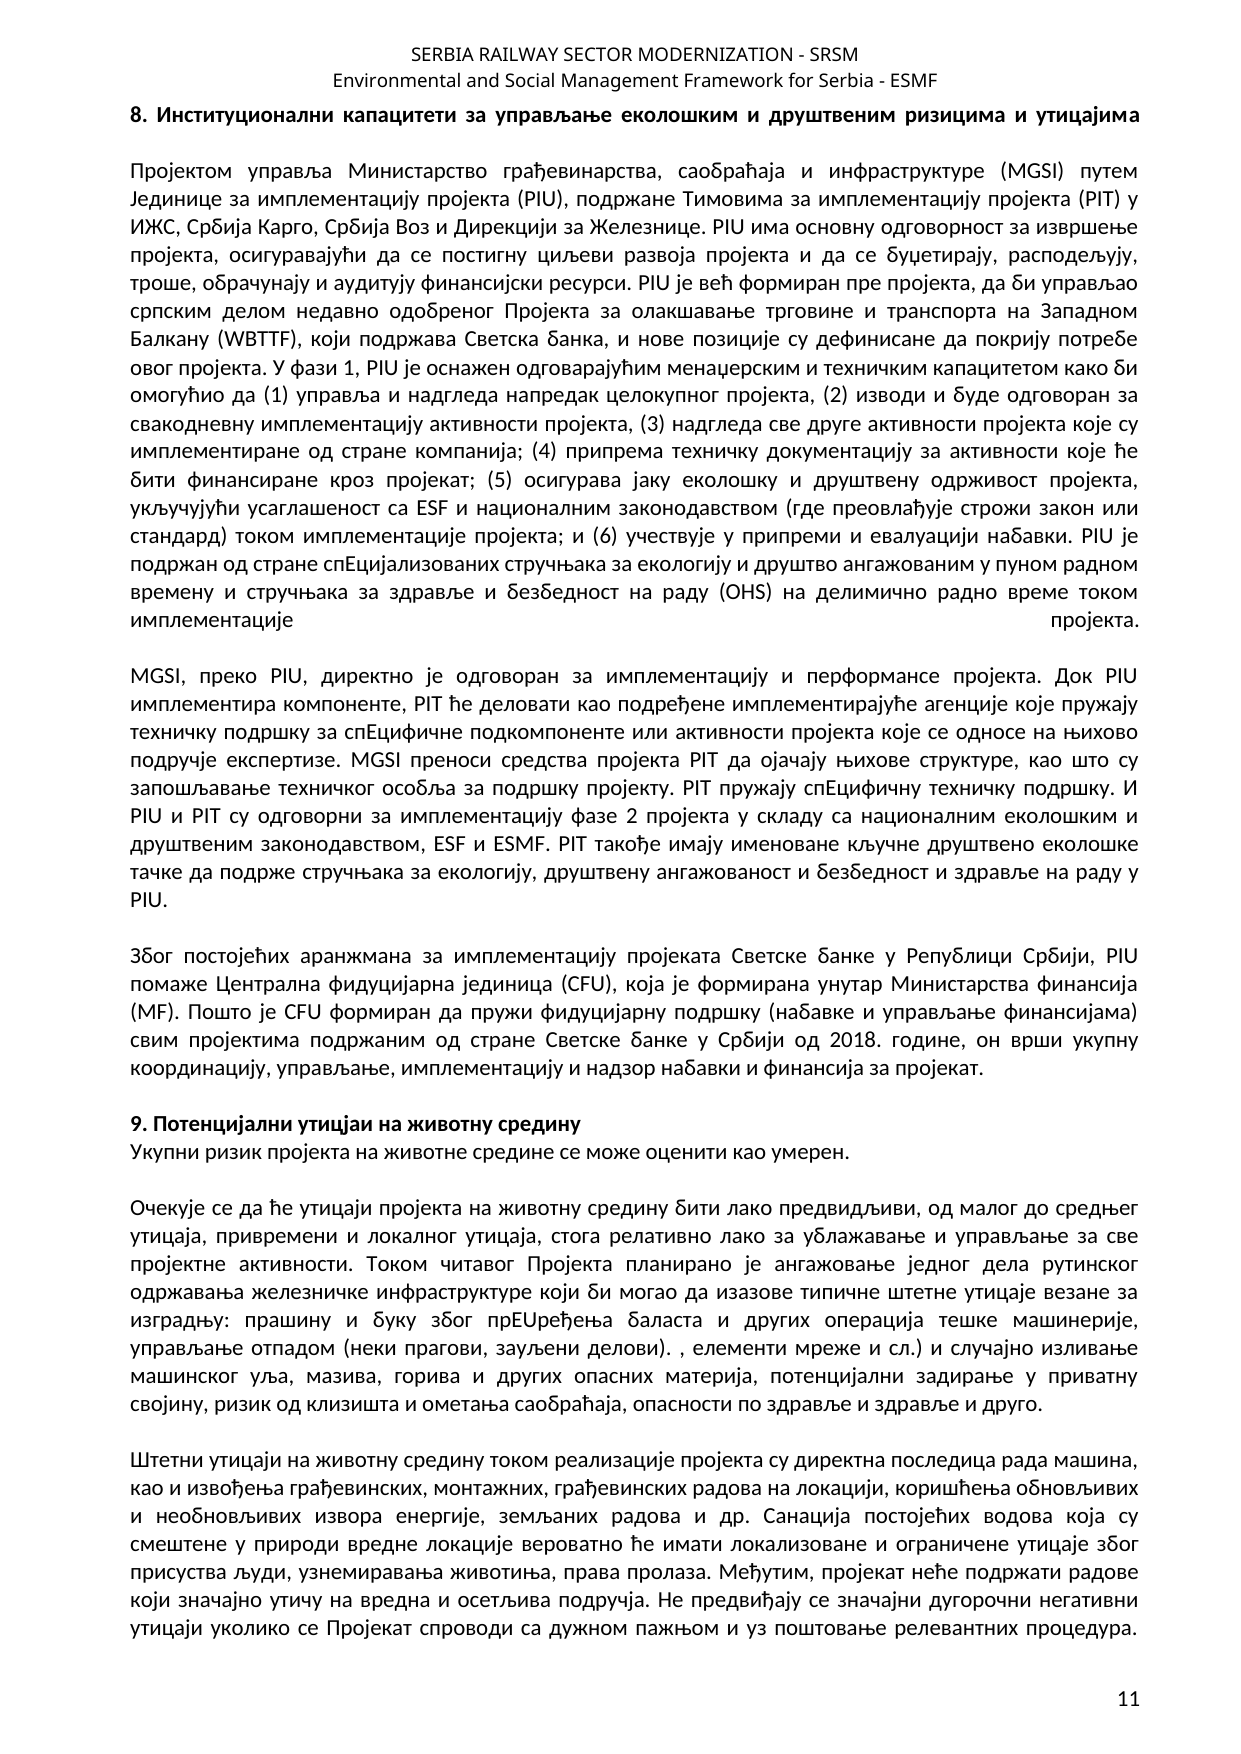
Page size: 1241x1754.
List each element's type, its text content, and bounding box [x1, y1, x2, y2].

text Укупни ризик пројекта на животне средине се може оценити као умерен. [130, 1137, 1140, 1165]
text 8. Институционални капацитети за управљање еколошким и друштвеним ризицима и утицајимa Пројектом управља Министарство грађевинарства, саобраћаја и инфраструктуре (MGSI) путем Јединице за имплементацију пројекта (PIU), подржане Тимовима за имплементацију пројекта (PIT) у ИЖС, Србија Карго, Србија Воз и Дирекцији за Железнице. PIU има основну одговорност за извршење пројекта, осигуравајући да се постигну циљеви развоја пројекта и да се буџетирају, расподељују, троше, обрачунају и аудитују финансијски ресурси. PIU је већ формиран пре пројекта, да би управљао српским делом недавно одобреног Пројекта за олакшавање трговине и транспорта на Западном Балкану (WBTTF), који подржава Светска банка, и нове позиције су дефинисане да покрију потребе овог пројекта. У фази 1, PIU је оснажен одговарајућим менаџерским и техничким капацитетом како би омогућио да (1) управља и надгледа напредак целокупног пројекта, (2) изводи и буде одговоран за свакодневну имплементацију активности пројекта, (3) надгледа све друге активности пројекта које су имплементиране од стране компанија; (4) припрема техничку документацију за активности које ће бити финансиране кроз пројекат; (5) осигурава јаку еколошку и друштвену одрживост пројекта, укључујући усаглашеност са ESF и националним законодавством (где преовлађује строжи закон или стандард) током имплементације пројекта; и (6) учествује у припреми и евалуацији набавки. PIU је подржан од стране спЕцијализованих стручњака за екологију и друштво ангажованим у пуном радном времену и стручњака за здравље и безбедност на раду (OHS) на делимично радно време током имплементације пројекта. MGSI, преко PIU, директно је одговоран за имплементацију и перформансе пројекта. Док PIU имплементира компоненте, PIT ће деловати као подређене имплементирајуће агенције које пружају техничку подршку за спЕцифичне подкомпоненте или активности пројекта које се односе на њихово подручје експертизе. MGSI преноси средства пројекта PIT да ојачају њихове структуре, као што су запошљавање техничког особља за подршку пројекту. PIT пружају спЕцифичну техничку подршку. И PIU и PIT су одговорни за имплементацију фазе 2 пројекта у складу са националним еколошким и друштвеним законодавством, ESF и ESMF. PIT такође имају именоване кључне друштвено еколошке тачке да подрже стручњака за екологију, друштвену ангажованост и безбедност и здравље на раду у PIU. Због постојећих аранжмана за имплементацију пројеката Светске банке у Републици Србији, PIU помаже Централна фидуцијарна јединица (CFU), која је формирана унутар Министарства финансија (MF). Пошто је CFU формиран да пружи фидуцијарну подршку (набавке и управљање финансијама) свим пројектима подржаним од стране Светске банке у Србији од 2018. године, он врши укупну координацију, управљање, имплементацију и надзор набавки и финансија за пројекат. [130, 100, 1140, 1081]
text 9. Потенцијални утицјаи на животну средину [130, 1109, 1140, 1137]
text Очекује се да ће утицаји пројекта на животну средину бити лако предвидљиви, од малог до средњег утицаја, привремени и локалног утицаја, стога релативно лако за ублажавање и управљање за све пројектне активности. Током читавог Пројекта планирано је ангажовање једног дела рутинског одржавања железничке инфраструктуре који би могао да изазове типичне штетне утицаје везане за изградњу: прашину и буку због прEUређења баласта и других операција тешке машинерије, управљање отпадом (неки прагови, зауљени делови). , елементи мреже и сл.) и случајно изливање машинског уља, мазива, горива и других опасних материја, потенцијални задирање у приватну својину, ризик од клизишта и ометања саобраћаја, опасности по здравље и здравље и друго. [130, 1193, 1140, 1417]
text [130, 1445, 1140, 1642]
